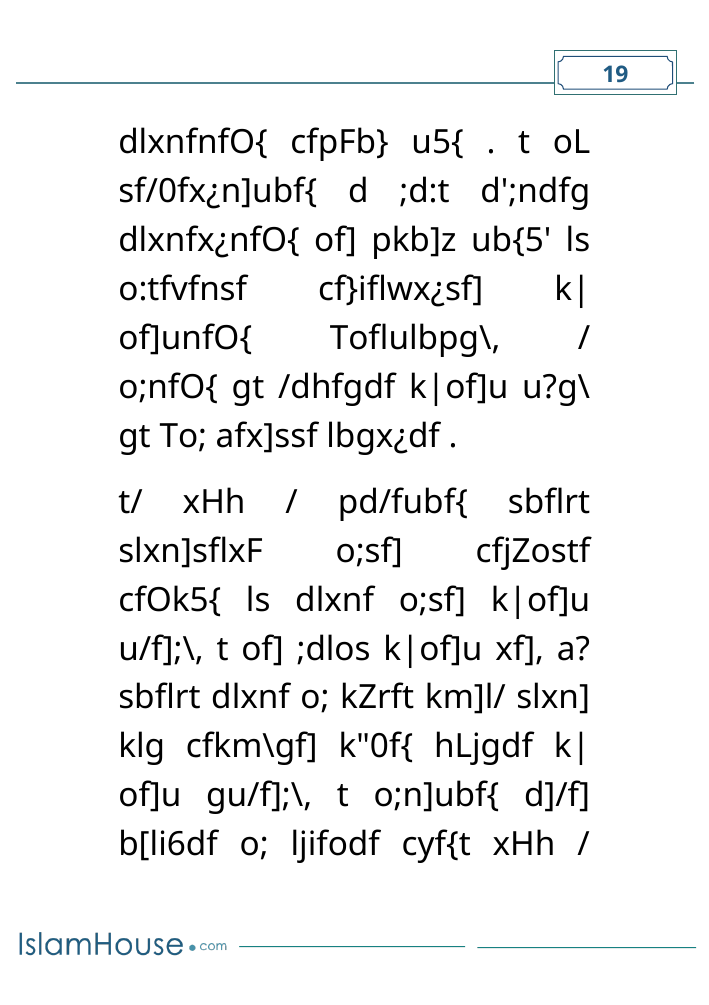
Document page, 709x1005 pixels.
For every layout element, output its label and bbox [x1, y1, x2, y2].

picture [471, 929, 697, 962]
picture [12, 928, 466, 961]
text [118, 118, 591, 457]
text [118, 477, 591, 866]
